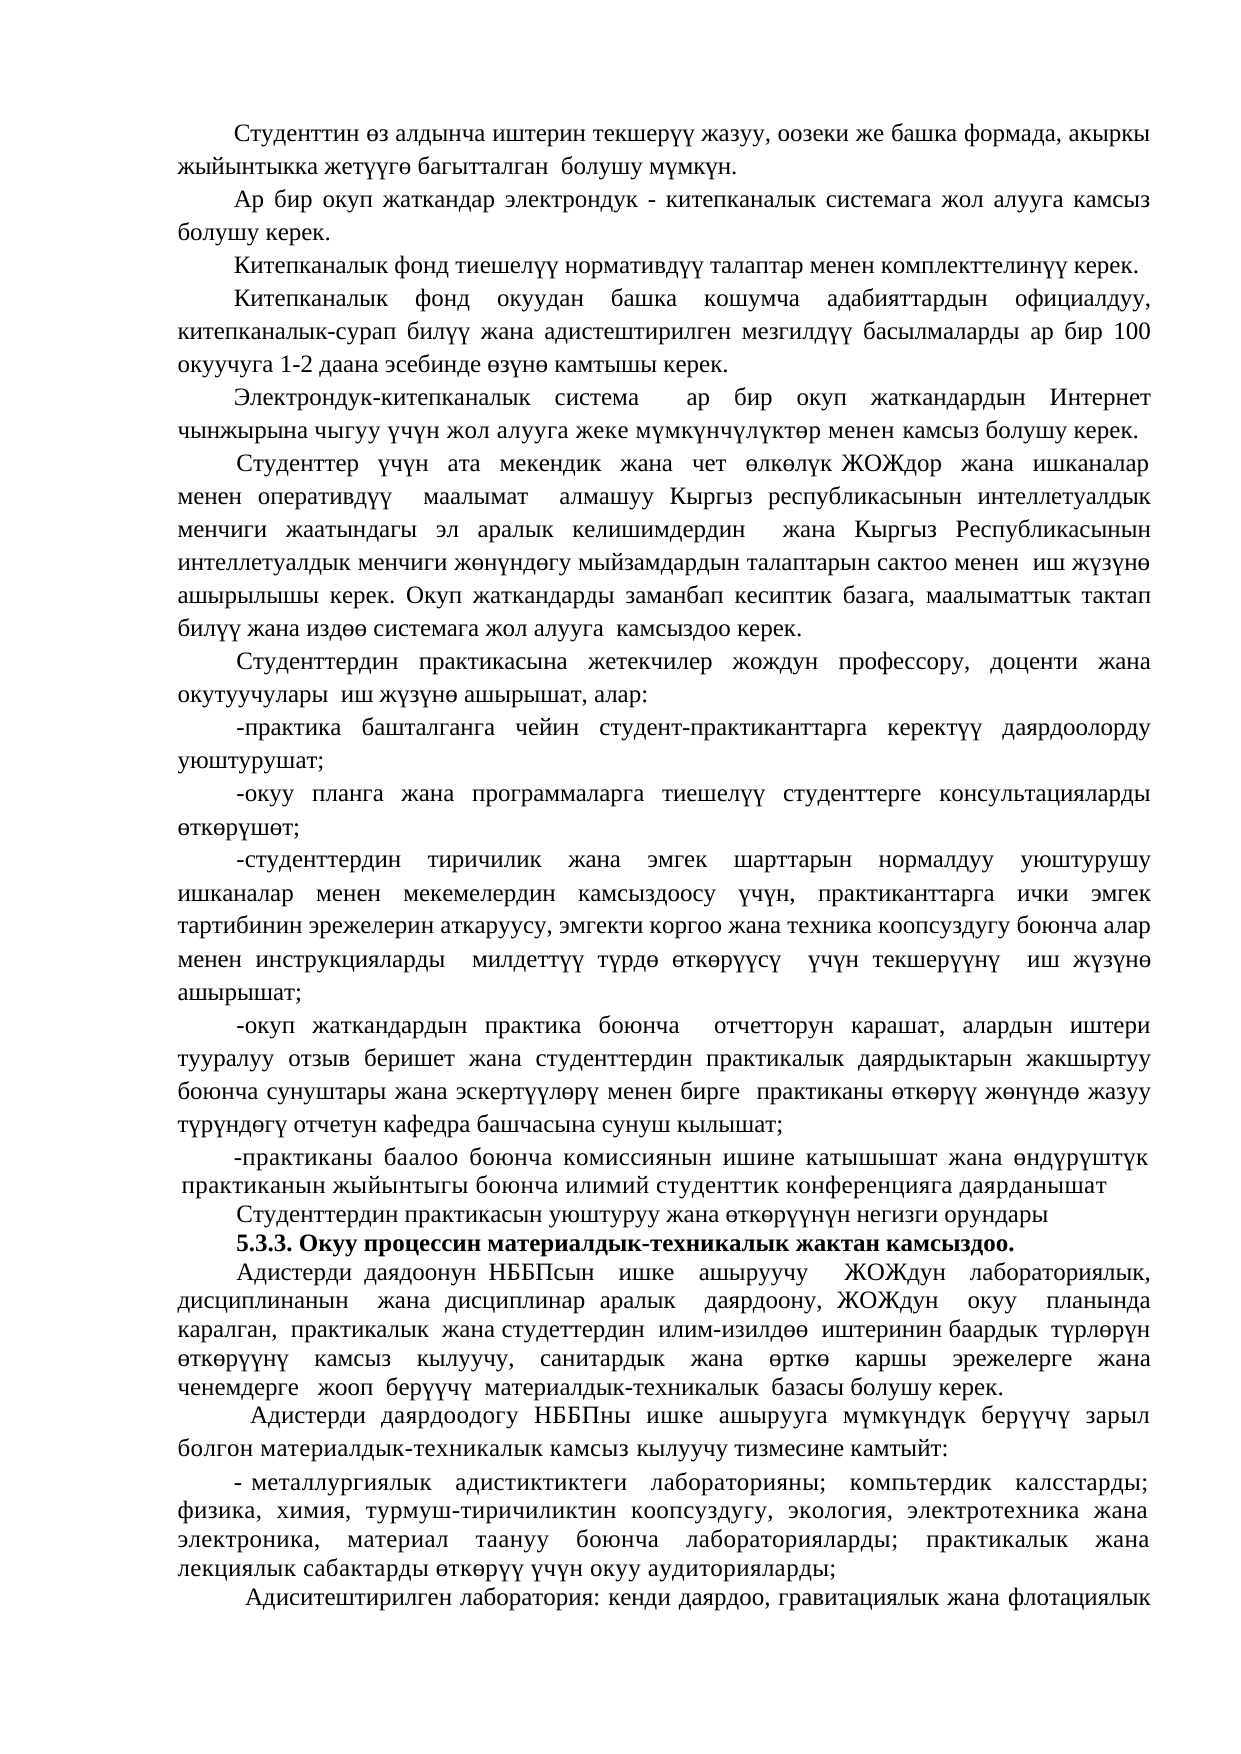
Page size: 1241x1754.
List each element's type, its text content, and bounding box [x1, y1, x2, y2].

text 5.3.3. Окуу процессин материалдык-техникалык жактан камсыздоо. [177, 1228, 1152, 1257]
text -практиканы баалоо боюнча комиссиянын ишине катышышат жана өндүрүштүк практиканын жыйынтыгы боюнча илимий студенттик конференцияга даярданышат [181, 1142, 1149, 1199]
text Адистерди даядоонун НББПсын ишке ашыруучу ЖОЖдун лабораториялык, дисциплинанын жана дисциплинар аралык даярдоону, ЖОЖдун окуу планында каралган, практикалык жана студеттердин илим-изилдөө иштеринин баардык түрлөрүн өткөрүүнү камсыз кылуучу, санитардык жана өрткө каршы эрежелерге жана ченемдерге жооп берүүчү материалдык-техникалык базасы болушу керек. [177, 1257, 1152, 1401]
text Адистерди даярдоодогу НББПны ишке ашырууга мүмкүндүк берүүчү зарыл болгон материалдык-техникалык камсыз кылуучу тизмесине камтыйт: [177, 1401, 1152, 1462]
text Ар бир окуп жаткандар электрондук - китепканалык системага жол алууга камсыз болушу керек. [177, 184, 1152, 246]
text -студенттердин тиричилик жана эмгек шарттарын нормалдуу уюштурушу ишканалар менен мекемелердин камсыздоосу үчүн, практиканттарга ички эмгек тартибинин эрежелерин аткаруусу, эмгекти коргоо жана техника коопсуздугу боюнча алар менен инструкцияларды милдеттүү түрдө өткөрүүсү үчүн текшерүүнү иш жүзүнө ашырышат; [177, 844, 1152, 1005]
text Электрондук-китепканалык система ар бир окуп жаткандардын Интернет чынжырына чыгуу үчүн жол алууга жеке мүмкүнчүлүктөр менен камсыз болушу керек. [177, 382, 1152, 444]
text -практика башталганга чейин студент-практиканттарга керектүү даярдоолорду уюштурушат; [177, 712, 1152, 774]
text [177, 1582, 1152, 1610]
text -окуу планга жана программаларга тиешелүү студенттерге консультацияларды өткөрүшөт; [177, 778, 1152, 840]
text Студенттердин практикасына жетекчилер жождун профессору, доценти жана окутуучулары иш жүзүнө ашырышат, алар: [177, 646, 1152, 708]
text Китепканалык фонд тиешелүү нормативдүү талаптар менен комплекттелинүү керек. [177, 250, 1152, 279]
text Студенттер үчүн ата мекендик жана чет өлкөлүк ЖОЖдор жана ишканалар менен оперативдүү маалымат алмашуу Кыргыз республикасынын интеллетуалдык менчиги жаатындагы эл аралык келишимдердин жана Кыргыз Республикасынын интеллетуалдык менчиги жөнүндөгу мыйзамдардын талаптарын сактоо менен иш жүзүнө ашырылышы керек. Окуп жаткандарды заманбап кесиптик базага, маалыматтык тактап билүү жана издөө системага жол алууга камсыздоо керек. [177, 448, 1152, 642]
list металлургиялык адистиктиктеги лабораторияны; компьтердик калсстарды; физика, химия, турмуш-тиричиликтин коопсуздугу, экология, электротехника жана электроника, материал таануу боюнча лабораторияларды; практикалык жана лекциялык сабактарды өткөрүү үчүн окуу аудиторияларды; [177, 1467, 1149, 1582]
text -окуп жаткандардын практика боюнча отчетторун карашат, алардын иштери тууралуу отзыв беришет жана студенттердин практикалык даярдыктарын жакшыртуу боюнча сунуштары жана эскертүүлөрү менен бирге практиканы өткөрүү жөнүндө жазуу түрүндөгү отчетун кафедра башчасына сунуш кылышат; [177, 1010, 1152, 1137]
text Китепканалык фонд окуудан башка кошумча адабияттардын официалдуу, китепканалык-сурап билүү жана адистештирилген мезгилдүү басылмаларды ар бир 100 окуучуга 1-2 даана эсебинде өзүнө камтышы керек. [177, 283, 1152, 378]
text Студенттин өз алдынча иштерин текшерүү жазуу, оозеки же башка формада, акыркы жыйынтыкка жетүүгө багытталган болушу мүмкүн. [177, 118, 1152, 180]
text Студенттердин практикасын уюштуруу жана өткөрүүнүн негизги орундары [177, 1199, 1152, 1228]
